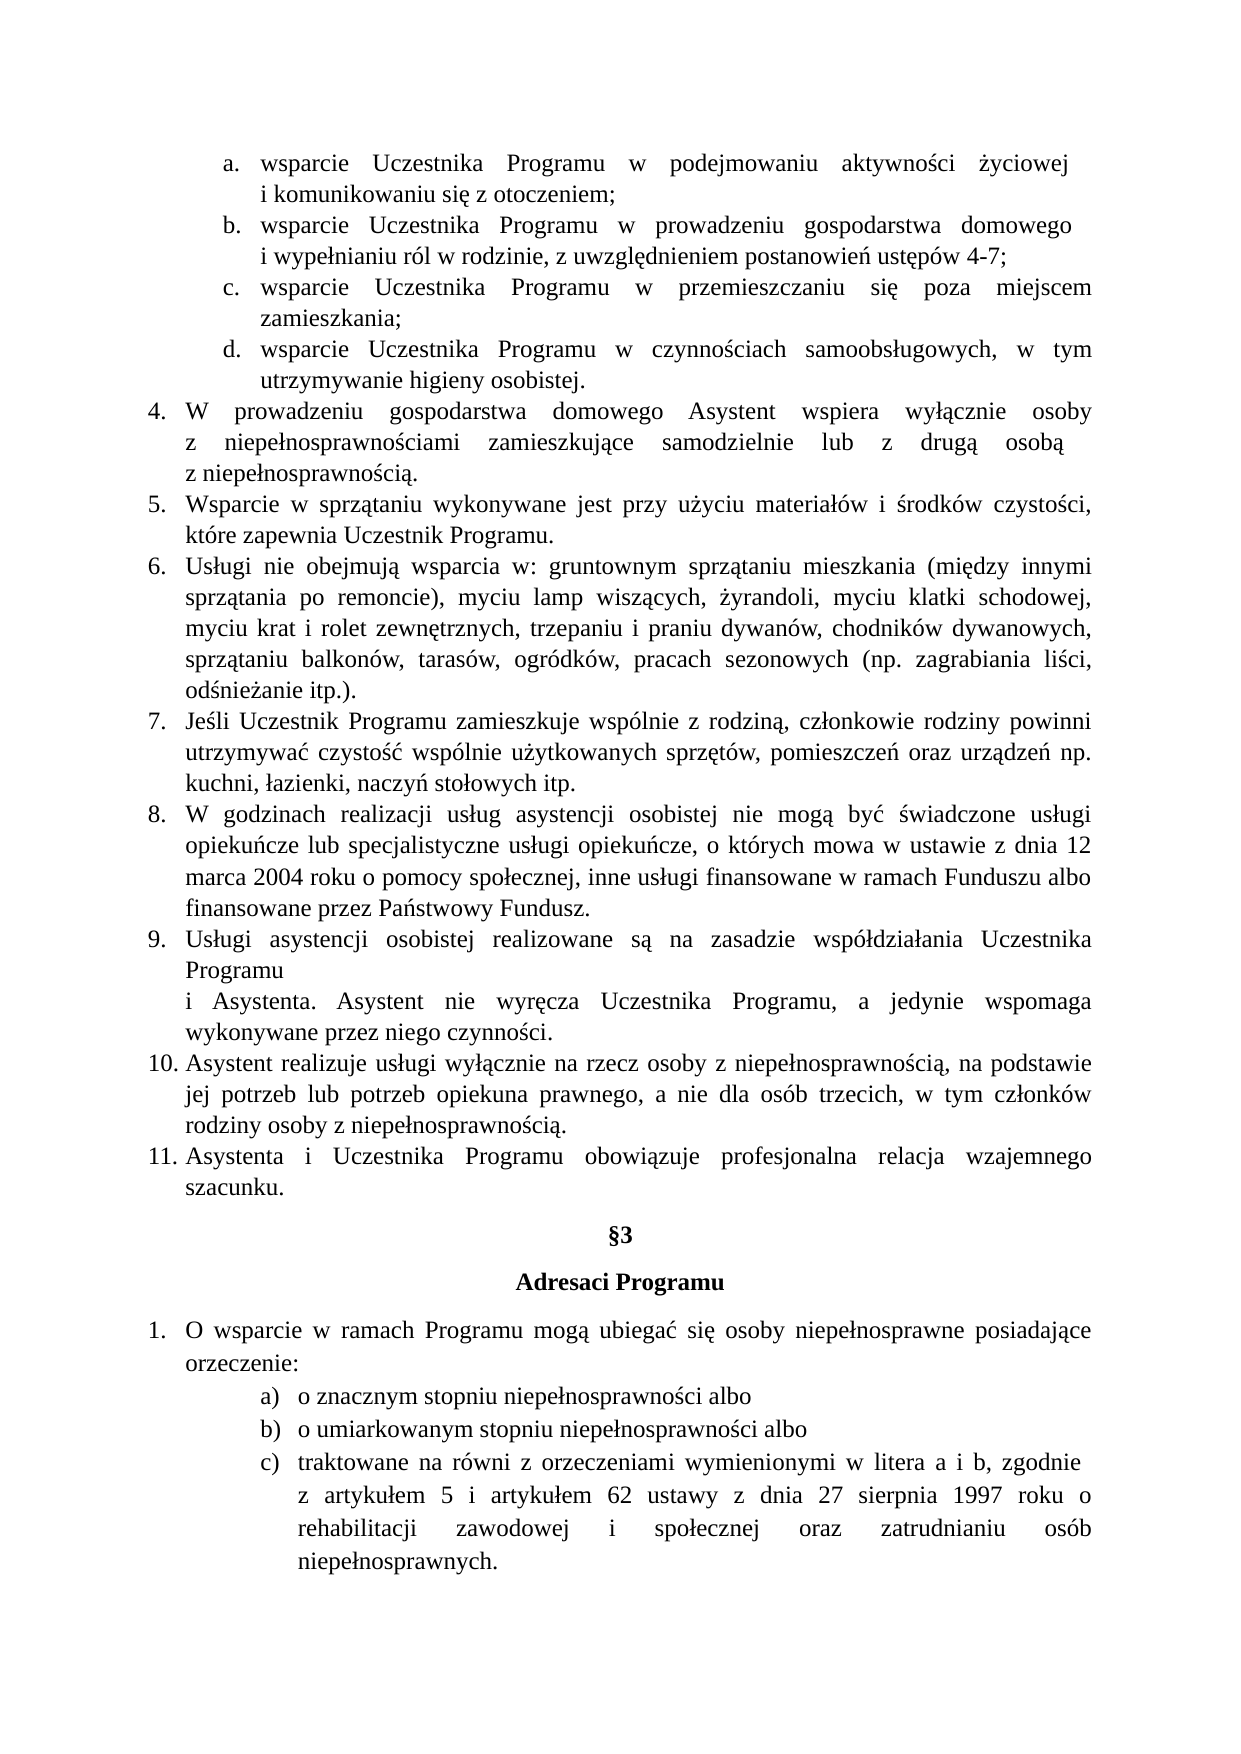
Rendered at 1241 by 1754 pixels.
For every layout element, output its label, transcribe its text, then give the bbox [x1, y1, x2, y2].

list Jeśli Uczestnik Programu zamieszkuje wspólnie z rodziną, członkowie rodziny powinni utrzymywać czystość wspólnie użytkowanych sprzętów, pomieszczeń oraz urządzeń np. kuchni, łazienki, naczyń stołowych itp. [148, 706, 1093, 797]
list traktowane na równi z orzeczeniami wymienionymi w litera a i b, zgodnie z artykułem 5 i artykułem 62 ustawy z dnia 27 sierpnia 1997 roku o rehabilitacji zawodowej i społecznej oraz zatrudnianiu osób niepełnosprawnych. [260, 1447, 1093, 1575]
list W godzinach realizacji usług asystencji osobistej nie mogą być świadczone usługi opiekuńcze lub specjalistyczne usługi opiekuńcze, o których mowa w ustawie z dnia 12 marca 2004 roku o pomocy społecznej, inne usługi finansowane w ramach Funduszu albo finansowane przez Państwowy Fundusz. [148, 799, 1093, 921]
list o znacznym stopniu niepełnosprawności albo [260, 1381, 1093, 1410]
text Adresaci Programu [148, 1267, 1093, 1296]
list Wsparcie w sprzątaniu wykonywane jest przy użyciu materiałów i środków czystości, które zapewnia Uczestnik Programu. [148, 489, 1093, 549]
list Usługi asystencji osobistej realizowane są na zasadzie współdziałania Uczestnika Programu i Asystenta. Asystent nie wyręcza Uczestnika Programu, a jedynie wspomaga wykonywane przez niego czynności. [148, 924, 1093, 1046]
list W prowadzeniu gospodarstwa domowego Asystent wspiera wyłącznie osoby z niepełnosprawnościami zamieszkujące samodzielnie lub z drugą osobą z niepełnosprawnością. [148, 396, 1093, 487]
list o umiarkowanym stopniu niepełnosprawności albo [260, 1414, 1093, 1443]
list Usługi nie obejmują wsparcia w: gruntownym sprzątaniu mieszkania (między innymi sprzątania po remoncie), myciu lamp wiszących, żyrandoli, myciu klatki schodowej, myciu krat i rolet zewnętrznych, trzepaniu i praniu dywanów, chodników dywanowych, sprzątaniu balkonów, tarasów, ogródków, pracach sezonowych (np. zagrabiania liści, odśnieżanie itp.). [148, 551, 1093, 704]
list wsparcie Uczestnika Programu w prowadzeniu gospodarstwa domowego i wypełnianiu ról w rodzinie, z uwzględnieniem postanowień ustępów 4-7; [223, 210, 1093, 269]
list wsparcie Uczestnika Programu w podejmowaniu aktywności życiowej i komunikowaniu się z otoczeniem; [223, 148, 1093, 207]
text §3 [148, 1220, 1093, 1248]
list wsparcie Uczestnika Programu w przemieszczaniu się poza miejscem zamieszkania; [223, 272, 1093, 332]
list Asystenta i Uczestnika Programu obowiązuje profesjonalna relacja wzajemnego szacunku. [148, 1141, 1093, 1201]
list Asystent realizuje usługi wyłącznie na rzecz osoby z niepełnosprawnością, na podstawie jej potrzeb lub potrzeb opiekuna prawnego, a nie dla osób trzecich, w tym członków rodziny osoby z niepełnosprawnością. [148, 1048, 1093, 1139]
list O wsparcie w ramach Programu mogą ubiegać się osoby niepełnosprawne posiadające orzeczenie: [148, 1315, 1093, 1377]
list wsparcie Uczestnika Programu w czynnościach samoobsługowych, w tym utrzymywanie higieny osobistej. [223, 334, 1093, 394]
